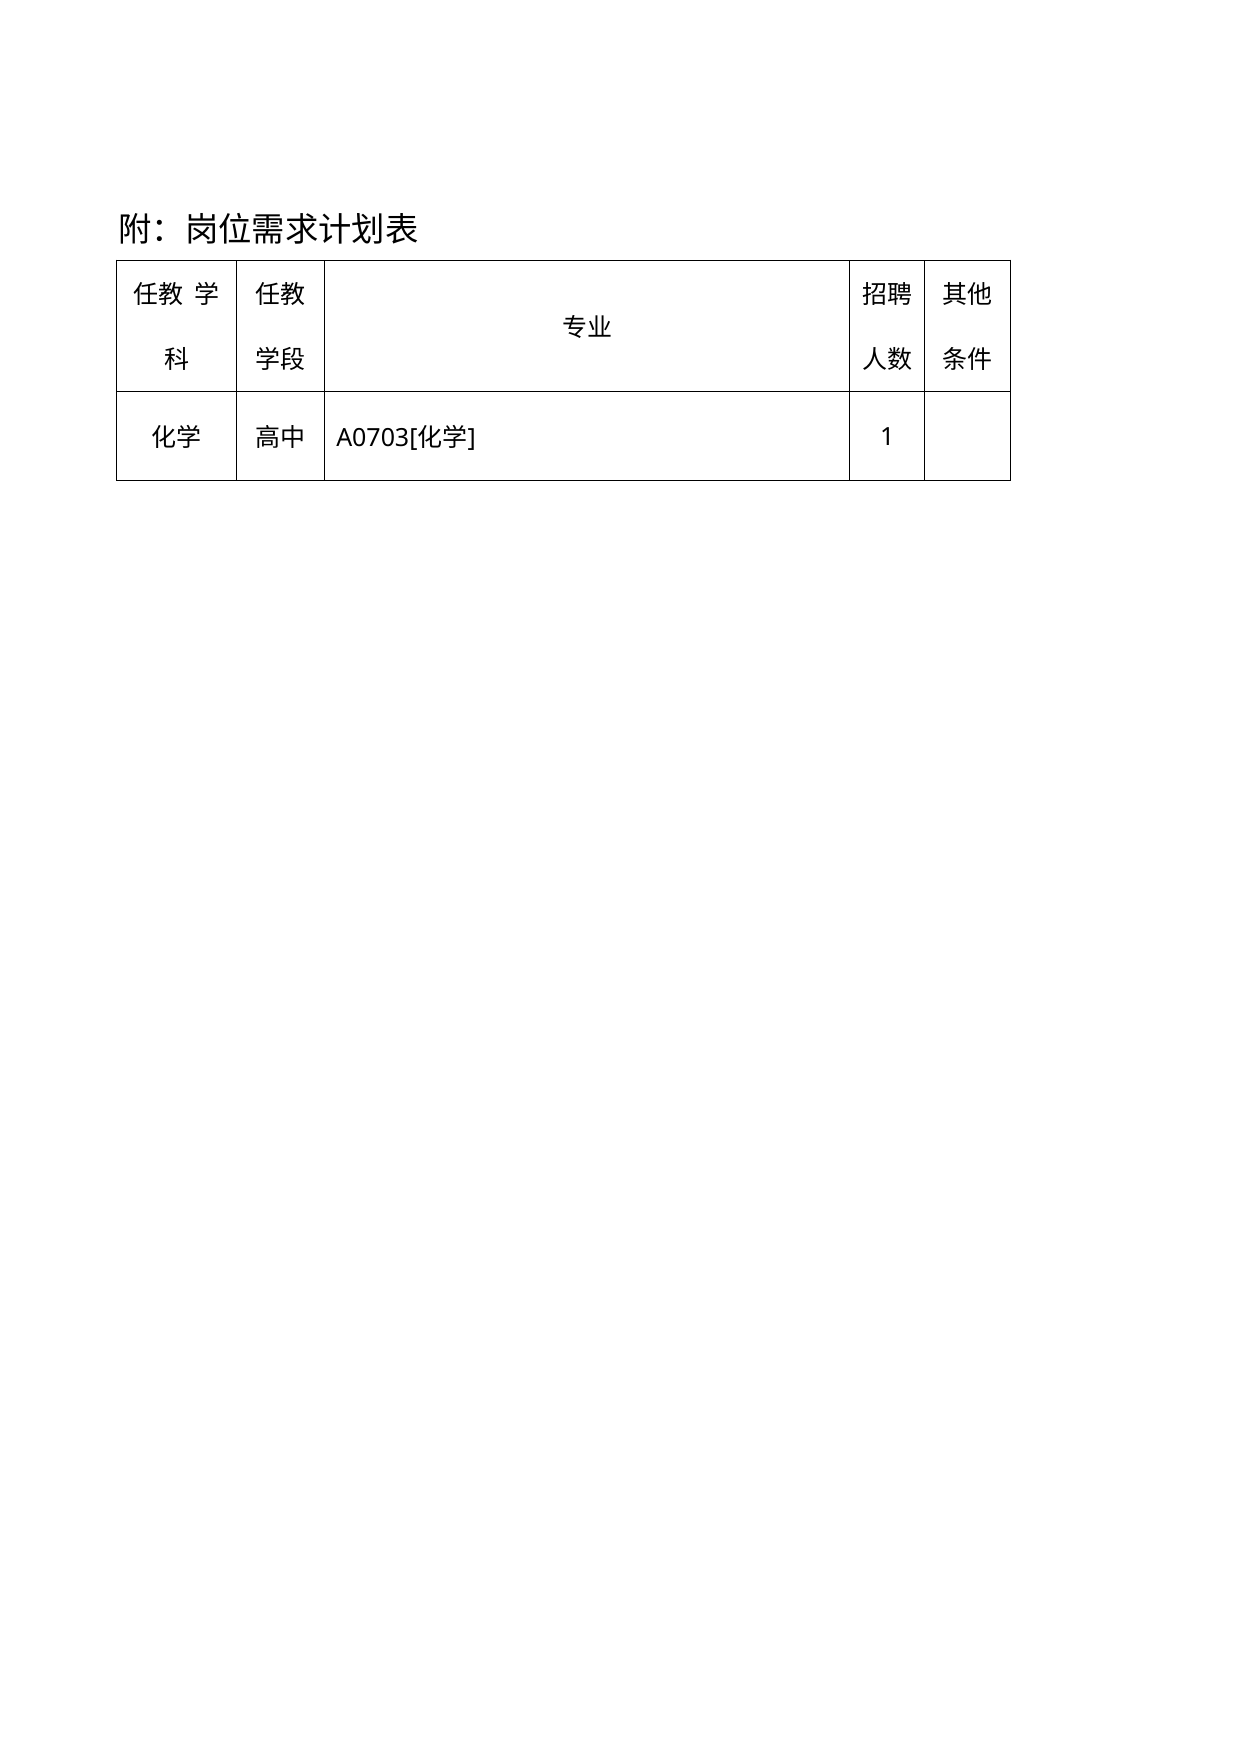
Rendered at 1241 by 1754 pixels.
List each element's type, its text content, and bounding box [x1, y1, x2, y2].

table_header 任教学段 [237, 261, 324, 391]
table_cell 化学 [117, 392, 236, 479]
table_header 其他条件 [925, 261, 1010, 391]
text 附：岗位需求计划表 [118, 194, 1122, 259]
table_cell 1 [850, 392, 924, 479]
table_cell 高中 [237, 392, 324, 479]
table_cell A0703[化学] [325, 392, 849, 479]
table_cell [925, 392, 1010, 479]
table_header 招聘人数 [850, 261, 924, 391]
table_header 任教 学科 [117, 261, 236, 391]
table_header 专业 [325, 261, 849, 391]
